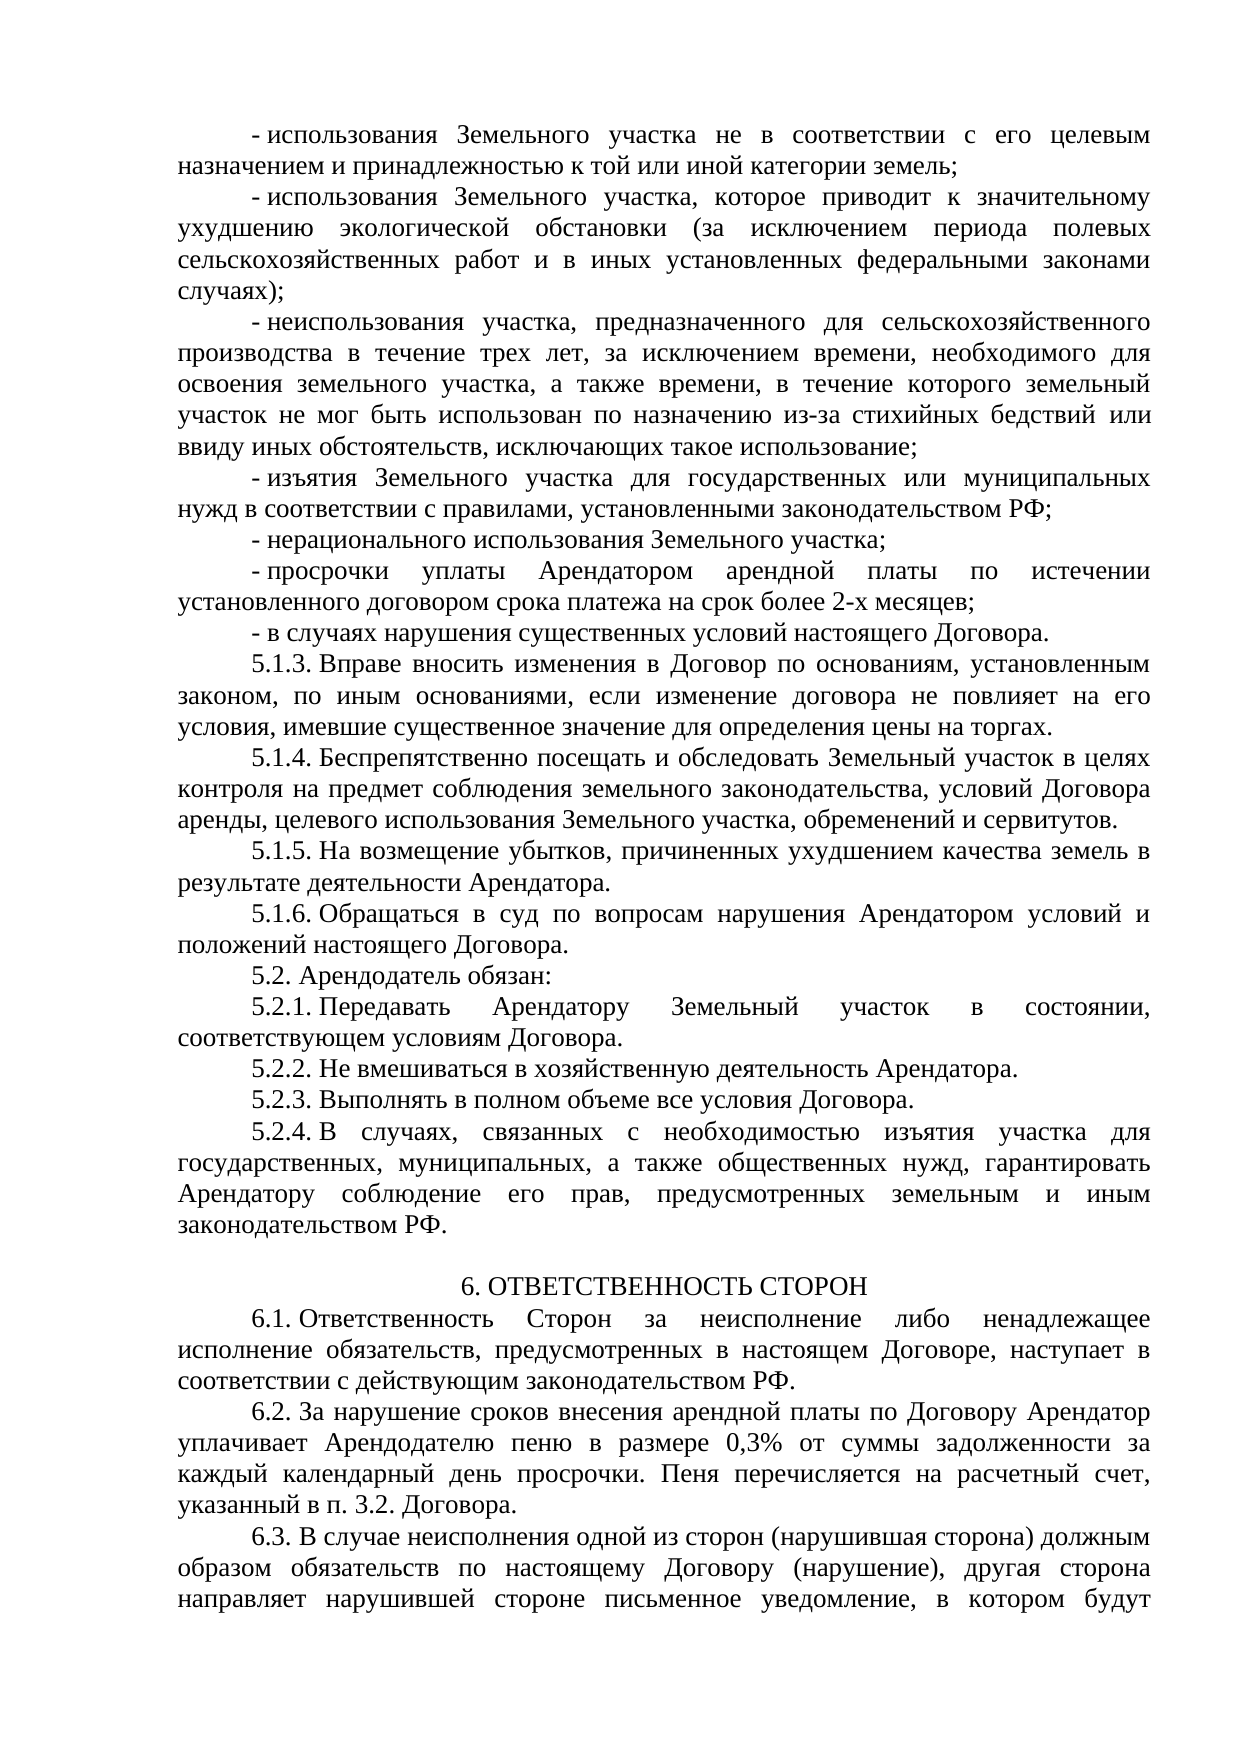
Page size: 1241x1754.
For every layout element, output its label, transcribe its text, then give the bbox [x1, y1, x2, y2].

text - использования Земельного участка не в соответствии с его целевым назначением и принадлежностью к той или иной категории земель; [177, 118, 1152, 180]
text 5.1.6. Обращаться в суд по вопросам нарушения Арендатором условий и положений настоящего Договора. [177, 897, 1152, 959]
text 5.2.2. Не вмешиваться в хозяйственную деятельность Арендатора. [177, 1052, 1152, 1084]
text 5.1.5. На возмещение убытков, причиненных ухудшением качества земель в результате деятельности Арендатора. [177, 834, 1152, 897]
text 5.1.3. Вправе вносить изменения в Договор по основаниям, установленным законом, по иным основаниями, если изменение договора не повлияет на его условия, имевшие существенное значение для определения цены на торгах. [177, 648, 1152, 741]
text - нерационального использования Земельного участка; [177, 523, 1152, 554]
text - в случаях нарушения существенных условий настоящего Договора. [177, 616, 1152, 648]
text - просрочки уплаты Арендатором арендной платы по истечении установленного договором срока платежа на срок более 2-х месяцев; [177, 554, 1152, 616]
text 6.2. За нарушение сроков внесения арендной платы по Договору Арендатор уплачивает Арендодателю пеню в размере 0,3% от суммы задолженности за каждый календарный день просрочки. Пеня перечисляется на расчетный счет, указанный в п. 3.2. Договора. [177, 1395, 1152, 1520]
text - использования Земельного участка, которое приводит к значительному ухудшению экологической обстановки (за исключением периода полевых сельскохозяйственных работ и в иных установленных федеральными законами случаях); [177, 180, 1152, 305]
text 5.2.1. Передавать Арендатору Земельный участок в состоянии, соответствующем условиям Договора. [177, 990, 1152, 1052]
text 6. ОТВЕТСТВЕННОСТЬ СТОРОН [177, 1271, 1152, 1302]
text 6.1. Ответственность Сторон за неисполнение либо ненадлежащее исполнение обязательств, предусмотренных в настоящем Договоре, наступает в соответствии с действующим законодательством РФ. [177, 1302, 1152, 1395]
text 5.2.4. В случаях, связанных с необходимостью изъятия участка для государственных, муниципальных, а также общественных нужд, гарантировать Арендатору соблюдение его прав, предусмотренных земельным и иным законодательством РФ. [177, 1115, 1152, 1239]
text - неиспользования участка, предназначенного для сельскохозяйственного производства в течение трех лет, за исключением времени, необходимого для освоения земельного участка, а также времени, в течение которого земельный участок не мог быть использован по назначению из-за стихийных бедствий или ввиду иных обстоятельств, исключающих такое использование; [177, 305, 1152, 461]
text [177, 1520, 1152, 1613]
text 5.1.4. Беспрепятственно посещать и обследовать Земельный участок в целях контроля на предмет соблюдения земельного законодательства, условий Договора аренды, целевого использования Земельного участка, обременений и сервитутов. [177, 741, 1152, 834]
text 5.2. Арендодатель обязан: [177, 959, 1152, 990]
text - изъятия Земельного участка для государственных или муниципальных нужд в соответствии с правилами, установленными законодательством РФ; [177, 461, 1152, 523]
text 5.2.3. Выполнять в полном объеме все условия Договора. [177, 1084, 1152, 1115]
